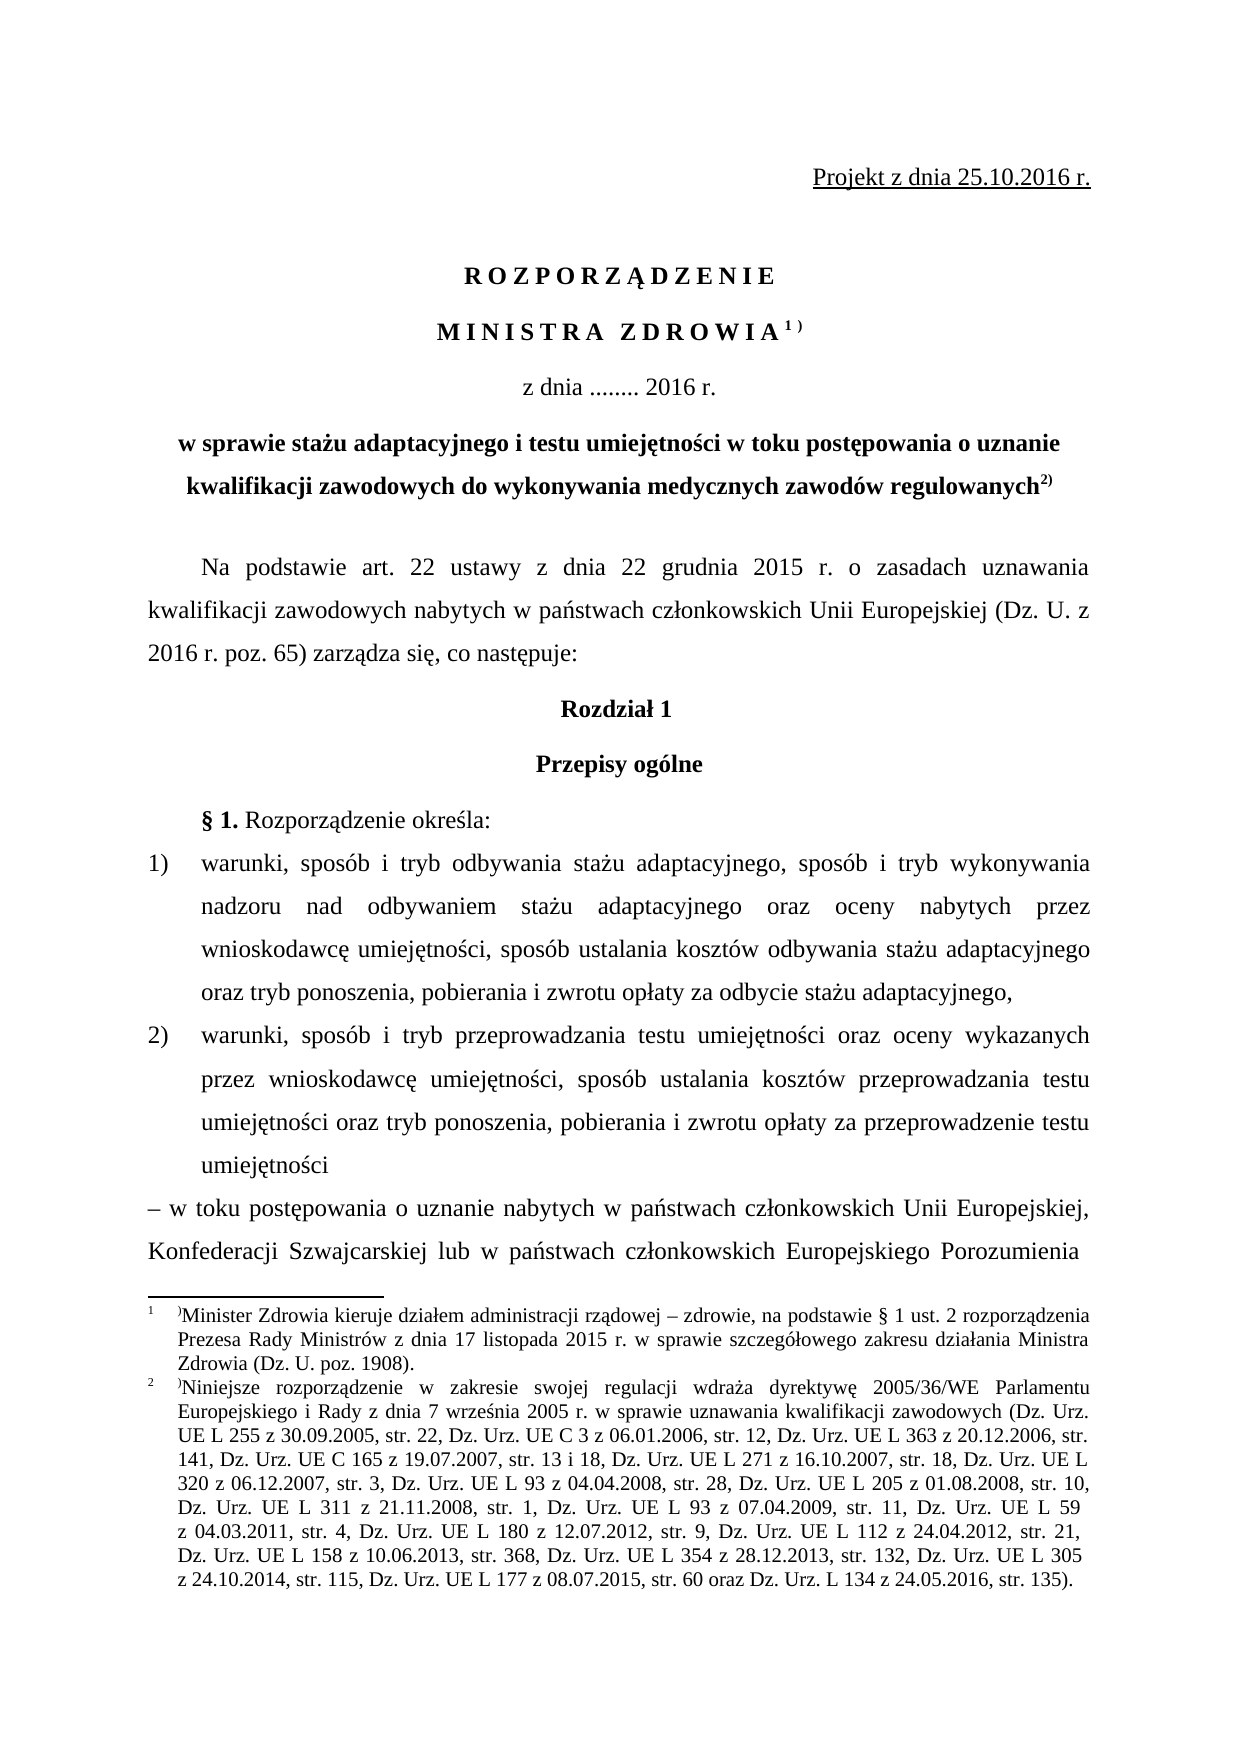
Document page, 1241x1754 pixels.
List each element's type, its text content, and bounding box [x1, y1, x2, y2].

text Przepisy ogólne [148, 749, 1091, 778]
text 2) warunki, sposób i tryb przeprowadzania testu umiejętności oraz oceny wykazanych przez wnioskodawcę umiejętności, sposób ustalania kosztów przeprowadzania testu umiejętności oraz tryb ponoszenia, pobierania i zwrotu opłaty za przeprowadzenie testu umiejętności [148, 1021, 1091, 1179]
text Na podstawie art. 22 ustawy z dnia 22 grudnia 2015 r. o zasadach uznawania kwalifikacji zawodowych nabytych w państwach członkowskich Unii Europejskiej (Dz. U. z 2016 r. poz. 65) zarządza się, co następuje: [148, 552, 1091, 667]
text MINISTRA ZDROWIA) [148, 317, 1091, 346]
text Rozdział 1 [148, 694, 1091, 722]
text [148, 1193, 1091, 1265]
text Projekt z dnia 25.10.2016 r. [148, 162, 1091, 191]
text ROZPORZĄDZENIE [148, 261, 1091, 290]
text 1) warunki, sposób i tryb odbywania stażu adaptacyjnego, sposób i tryb wykonywania nadzoru nad odbywaniem stażu adaptacyjnego oraz oceny nabytych przez wnioskodawcę umiejętności, sposób ustalania kosztów odbywania stażu adaptacyjnego oraz tryb ponoszenia, pobierania i zwrotu opłaty za odbycie stażu adaptacyjnego, [148, 848, 1091, 1006]
text § 1. Rozporządzenie określa: [148, 805, 1091, 834]
text w sprawie stażu adaptacyjnego i testu umiejętności w toku postępowania o uznanie kwalifikacji zawodowych do wykonywania medycznych zawodów regulowanych) [148, 428, 1091, 500]
text z dnia ........ 2016 r. [148, 372, 1091, 401]
